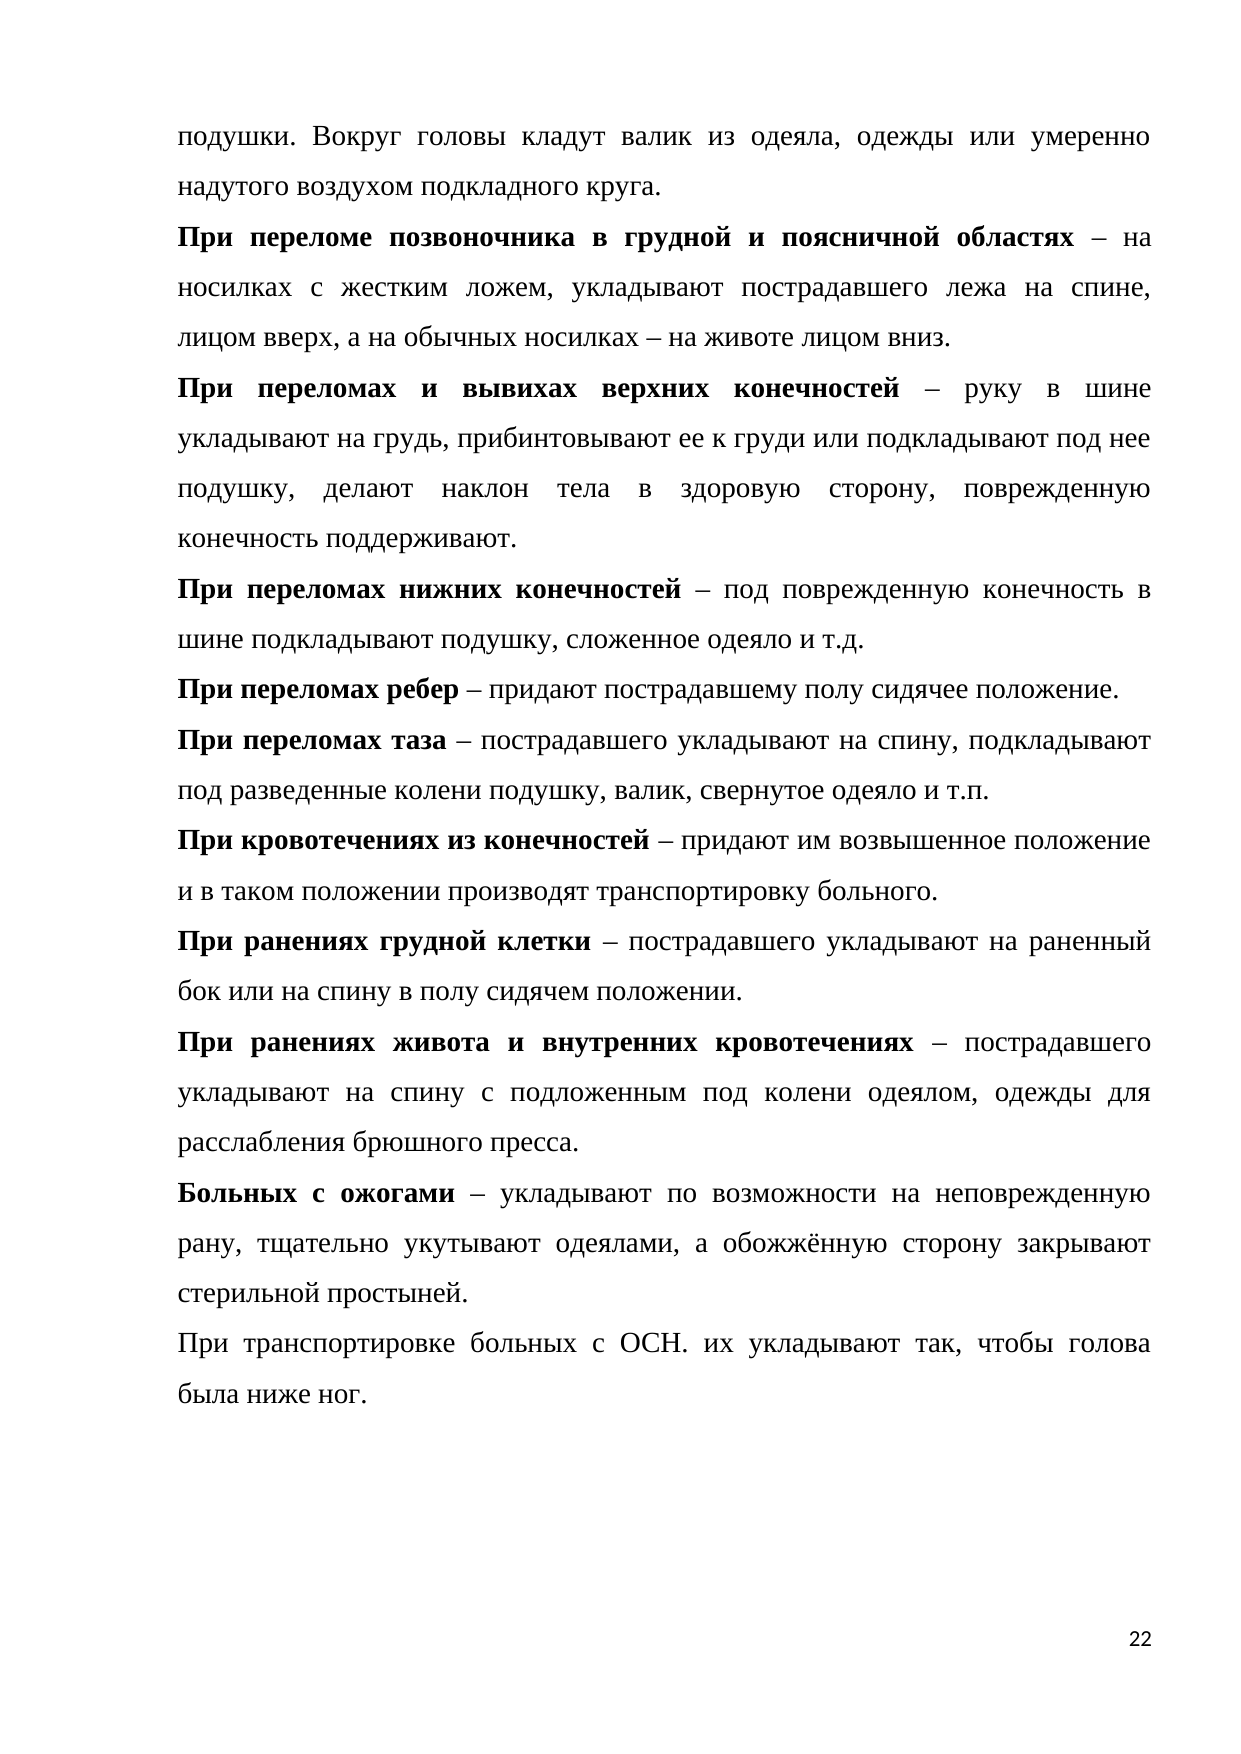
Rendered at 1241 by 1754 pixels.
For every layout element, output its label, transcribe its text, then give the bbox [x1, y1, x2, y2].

text При кровотечениях из конечностей – придают им возвышенное положение и в таком положении производят транспортировку больного. [177, 822, 1152, 906]
text При транспортировке больных с ОСН. их укладывают так, чтобы голова была ниже ног. [177, 1326, 1152, 1409]
text При ранениях живота и внутренних кровотечениях – пострадавшего укладывают на спину с подложенным под колени одеялом, одежды для расслабления брюшного пресса. [177, 1024, 1152, 1158]
text При переломах таза – пострадавшего укладывают на спину, подкладывают под разведенные колени подушку, валик, свернутое одеяло и т.п. [177, 722, 1152, 806]
text При переломах нижних конечностей – под поврежденную конечность в шине подкладывают подушку, сложенное одеяло и т.д. [177, 571, 1152, 655]
text При переломах ребер – придают пострадавшему полу сидячее положение. [177, 672, 1152, 705]
text При переломах и вывихах верхних конечностей – руку в шине укладывают на грудь, прибинтовывают ее к груди или подкладывают под нее подушку, делают наклон тела в здоровую сторону, поврежденную конечность поддерживают. [177, 370, 1152, 554]
text При ранениях грудной клетки – пострадавшего укладывают на раненный бок или на спину в полу сидячем положении. [177, 923, 1152, 1007]
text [177, 118, 1152, 202]
text При переломе позвоночника в грудной и поясничной областях – на носилках с жестким ложем, укладывают пострадавшего лежа на спине, лицом вверх, а на обычных носилках – на животе лицом вниз. [177, 219, 1152, 353]
text Больных с ожогами – укладывают по возможности на неповрежденную рану, тщательно укутывают одеялами, а обожжённую сторону закрывают стерильной простыней. [177, 1175, 1152, 1309]
